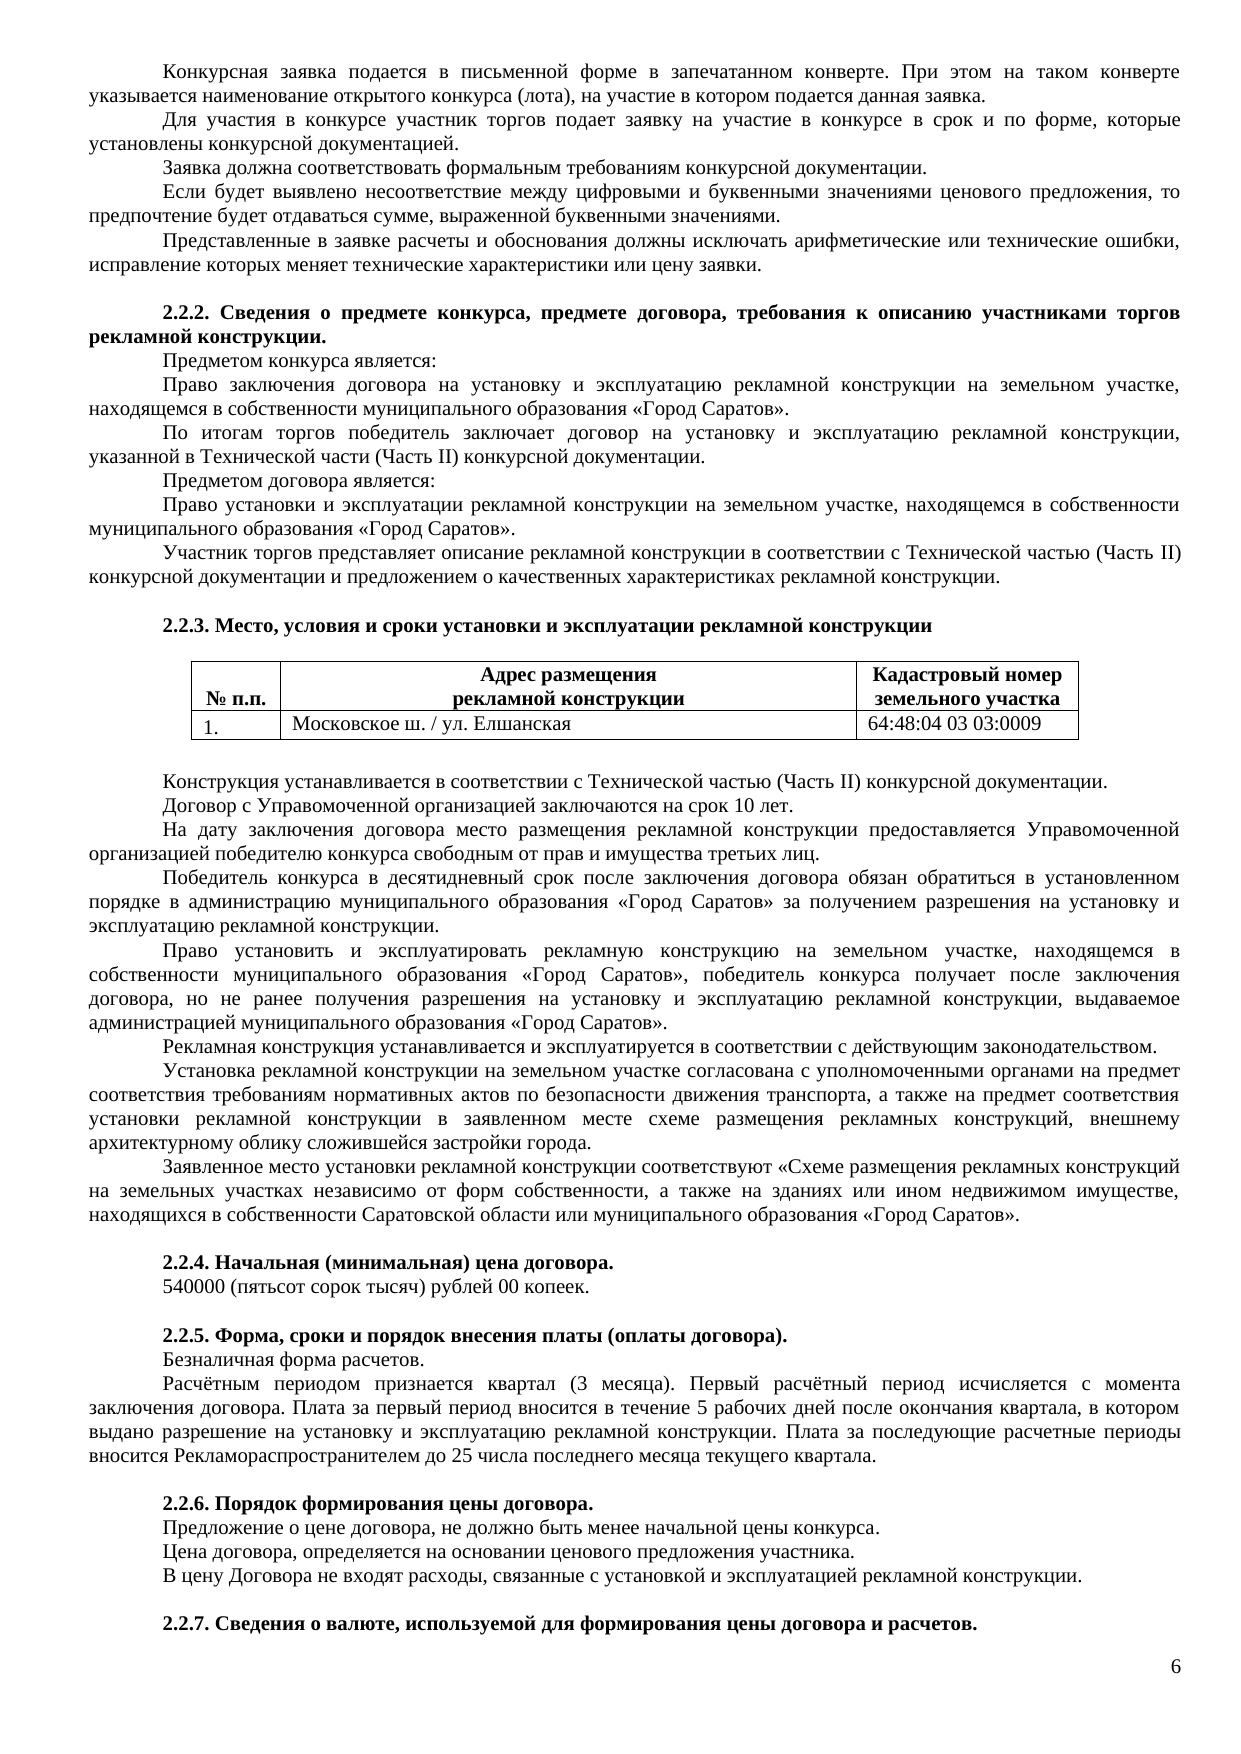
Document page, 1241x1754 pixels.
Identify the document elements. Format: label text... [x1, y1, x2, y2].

text На дату заключения договора место размещения рекламной конструкции предоставляется Управомоченной организацией победителю конкурса свободным от прав и имущества третьих лиц. [89, 817, 1181, 865]
text Для участия в конкурсе участник торгов подает заявку на участие в конкурсе в срок и по форме, которые установлены конкурсной документацией. [89, 107, 1181, 155]
text Заявка должна соответствовать формальным требованиям конкурсной документации. [89, 155, 1181, 179]
text Победитель конкурса в десятидневный срок после заключения договора обязан обратиться в установленном порядке в администрацию муниципального образования «Город Саратов» за получением разрешения на установку и эксплуатацию рекламной конструкции. [89, 865, 1181, 937]
text Расчётным периодом признается квартал (3 месяца). Первый расчётный период исчисляется с момента заключения договора. Плата за первый период вносится в течение 5 рабочих дней после окончания квартала, в котором выдано разрешение на установку и эксплуатацию рекламной конструкции. Плата за последующие расчетные периоды вносится Рекламораспространителем до 25 числа последнего месяца текущего квартала. [89, 1371, 1181, 1467]
subtitle Участник торгов представляет описание рекламной конструкции в соответствии с Технической частью (Часть II) конкурсной документации и предложением о качественных характеристиках рекламной конструкции. [89, 540, 1181, 588]
text Предложение о цене договора, не должно быть менее начальной цены конкурса. [89, 1515, 1181, 1539]
subtitle По итогам торгов победитель заключает договор на установку и эксплуатацию рекламной конструкции, указанной в Технической части (Часть II) конкурсной документации. [89, 420, 1181, 468]
text 2.2.5. Форма, сроки и порядок внесения платы (оплаты договора). [89, 1322, 1181, 1347]
text Рекламная конструкция устанавливается и эксплуатируется в соответствии с действующим законодательством. [89, 1034, 1181, 1058]
text 2.2.4. Начальная (минимальная) цена договора. [89, 1250, 1181, 1274]
text Предметом конкурса является: [89, 348, 1181, 372]
table_cell Московское ш. / ул. Елшанская [281, 711, 856, 739]
text Если будет выявлено несоответствие между цифровыми и буквенными значениями ценового предложения, то предпочтение будет отдаваться сумме, выраженной буквенными значениями. [89, 179, 1181, 227]
text Заявленное место установки рекламной конструкции соответствуют «Схеме размещения рекламных конструкций на земельных участках независимо от форм собственности, а также на зданиях или ином недвижимом имуществе, находящихся в собственности Саратовской области или муниципального образования «Город Саратов». [89, 1154, 1181, 1226]
text Безналичная форма расчетов. [89, 1347, 1181, 1371]
table_header Адрес размещения рекламной конструкции [281, 662, 856, 710]
text 540000 (пятьсот сорок тысяч) рублей 00 копеек. [89, 1274, 1181, 1298]
text Право заключения договора на установку и эксплуатацию рекламной конструкции на земельном участке, находящемся в собственности муниципального образования «Город Саратов». [89, 372, 1181, 420]
text 2.2.2. Сведения о предмете конкурса, предмете договора, требования к описанию участниками торгов рекламной конструкции. [89, 300, 1181, 348]
text Цена договора, определяется на основании ценового предложения участника. [89, 1539, 1181, 1563]
text Конструкция устанавливается в соответствии с Технической частью (Часть II) конкурсной документации. [89, 769, 1181, 793]
text 2.2.3. Место, условия и сроки установки и эксплуатации рекламной конструкции [89, 612, 1181, 637]
text Установка рекламной конструкции на земельном участке согласована с уполномоченными органами на предмет соответствия требованиям нормативных актов по безопасности движения транспорта, а также на предмет соответствия установки рекламной конструкции в заявленном месте схеме размещения рекламных конструкций, внешнему архитектурному облику сложившейся застройки города. [89, 1058, 1181, 1154]
text 2.2.7. Сведения о валюте, используемой для формирования цены договора и расчетов. [89, 1611, 1181, 1635]
table_cell 64:48:04 03 03:0009 [857, 711, 1078, 739]
text Представленные в заявке расчеты и обоснования должны исключать арифметические или технические ошибки, исправление которых меняет технические характеристики или цену заявки. [89, 227, 1181, 276]
text Договор с Управомоченной организацией заключаются на срок 10 лет. [89, 793, 1181, 817]
text Предметом договора является: [89, 468, 1181, 492]
text В цену Договора не входят расходы, связанные с установкой и эксплуатацией рекламной конструкции. [89, 1563, 1181, 1587]
table_header № п.п. [192, 662, 280, 710]
text Право установить и эксплуатировать рекламную конструкцию на земельном участке, находящемся в собственности муниципального образования «Город Саратов», победитель конкурса получает после заключения договора, но не ранее получения разрешения на установку и эксплуатацию рекламной конструкции, выдаваемое администрацией муниципального образования «Город Саратов». [89, 937, 1181, 1034]
table_header Кадастровый номер земельного участка [857, 662, 1078, 710]
text 2.2.6. Порядок формирования цены договора. [89, 1491, 1181, 1515]
text Конкурсная заявка подается в письменной форме в запечатанном конверте. При этом на таком конверте указывается наименование открытого конкурса (лота), на участие в котором подается данная заявка. [89, 59, 1181, 107]
table_cell [192, 711, 280, 739]
text Право установки и эксплуатации рекламной конструкции на земельном участке, находящемся в собственности муниципального образования «Город Саратов». [89, 492, 1181, 540]
